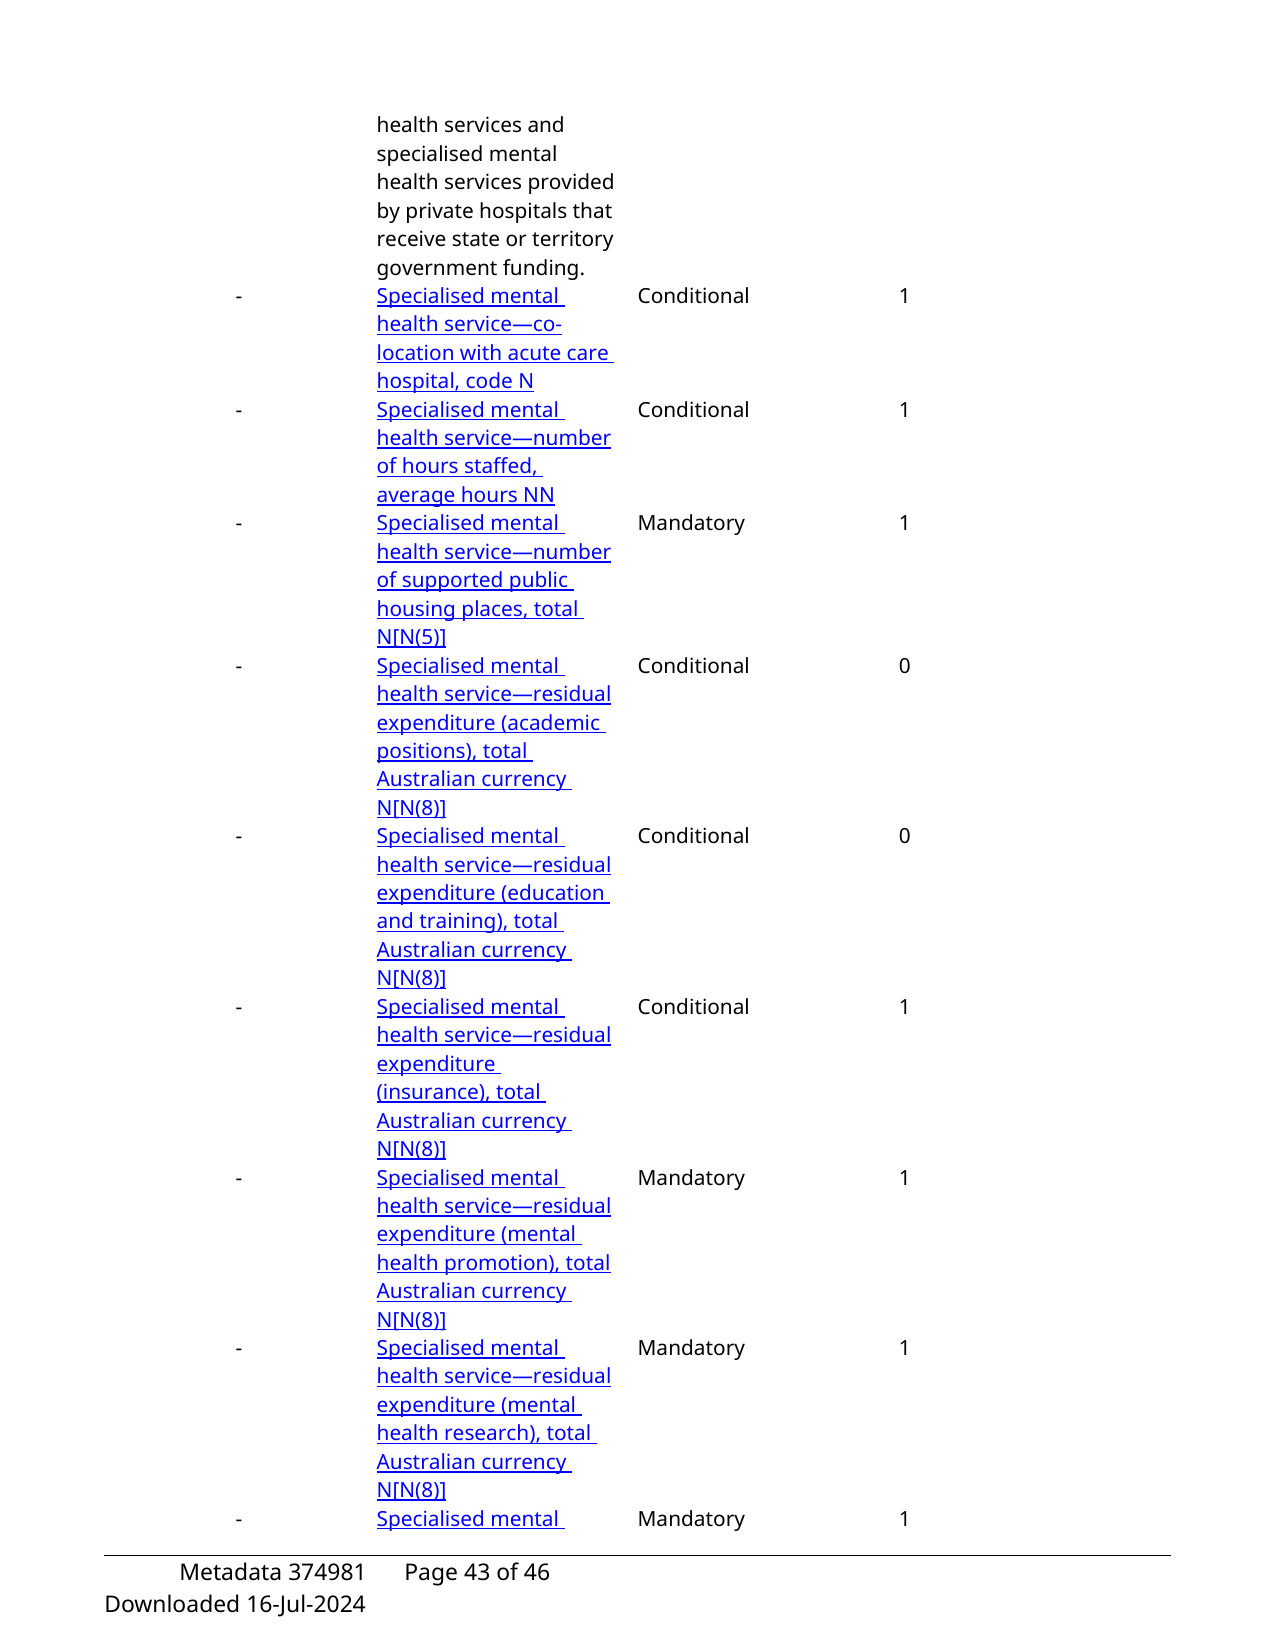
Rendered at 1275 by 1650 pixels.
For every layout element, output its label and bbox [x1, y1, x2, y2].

table_cell [93, 110, 1159, 1532]
